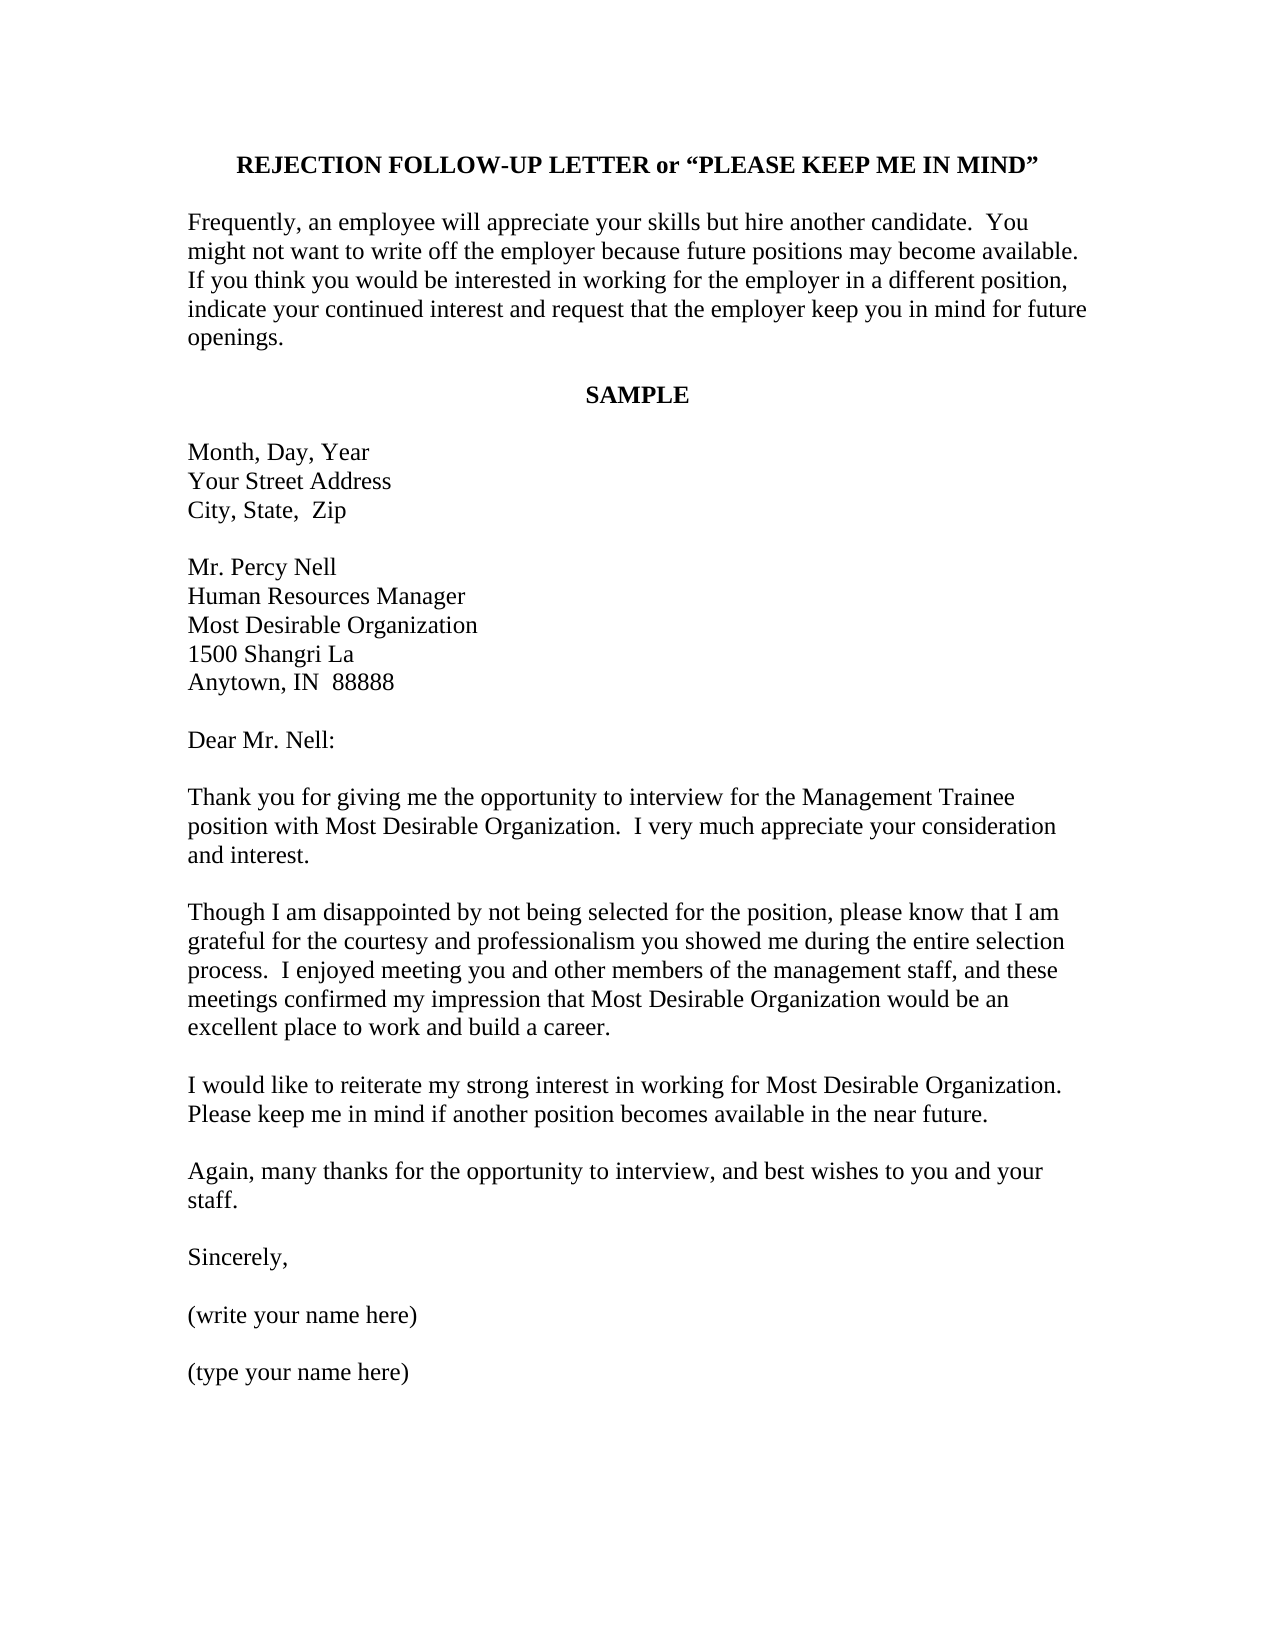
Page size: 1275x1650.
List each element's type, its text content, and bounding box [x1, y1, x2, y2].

text Human Resources Manager [187, 581, 1087, 610]
text I would like to reiterate my strong interest in working for Most Desirable Organization. Please keep me in mind if another position becomes available in the near future. [187, 1070, 1087, 1127]
text Anytown, IN 88888 [187, 667, 1087, 696]
text REJECTION FOLLOW-UP LETTER or “PLEASE KEEP ME IN MIND” [187, 150, 1087, 179]
text Sincerely, [187, 1242, 1087, 1271]
text Dear Mr. Nell: [187, 725, 1087, 754]
text Month, Day, Year [187, 437, 1087, 466]
text 1500 Shangri La [187, 639, 1087, 667]
text Though I am disappointed by not being selected for the position, please know that I am grateful for the courtesy and professionalism you showed me during the entire selection process. I enjoyed meeting you and other members of the management staff, and these meetings confirmed my impression that Most Desirable Organization would be an excellent place to work and build a career. [187, 897, 1087, 1041]
text SAMPLE [187, 380, 1087, 409]
text Your Street Address [187, 466, 1087, 495]
text City, State, Zip [187, 495, 1087, 524]
text Most Desirable Organization [187, 610, 1087, 639]
text Mr. Percy Nell [187, 552, 1087, 581]
text Thank you for giving me the opportunity to interview for the Management Trainee position with Most Desirable Organization. I very much appreciate your consideration and interest. [187, 782, 1087, 869]
text (write your name here) [187, 1300, 1087, 1329]
text Again, many thanks for the opportunity to interview, and best wishes to you and your staff. [187, 1156, 1087, 1214]
text (type your name here) [187, 1357, 1087, 1386]
text Frequently, an employee will appreciate your skills but hire another candidate. You might not want to write off the employer because future positions may become available. If you think you would be interested in working for the employer in a different position, indicate your continued interest and request that the employer keep you in mind for future openings. [187, 207, 1087, 351]
